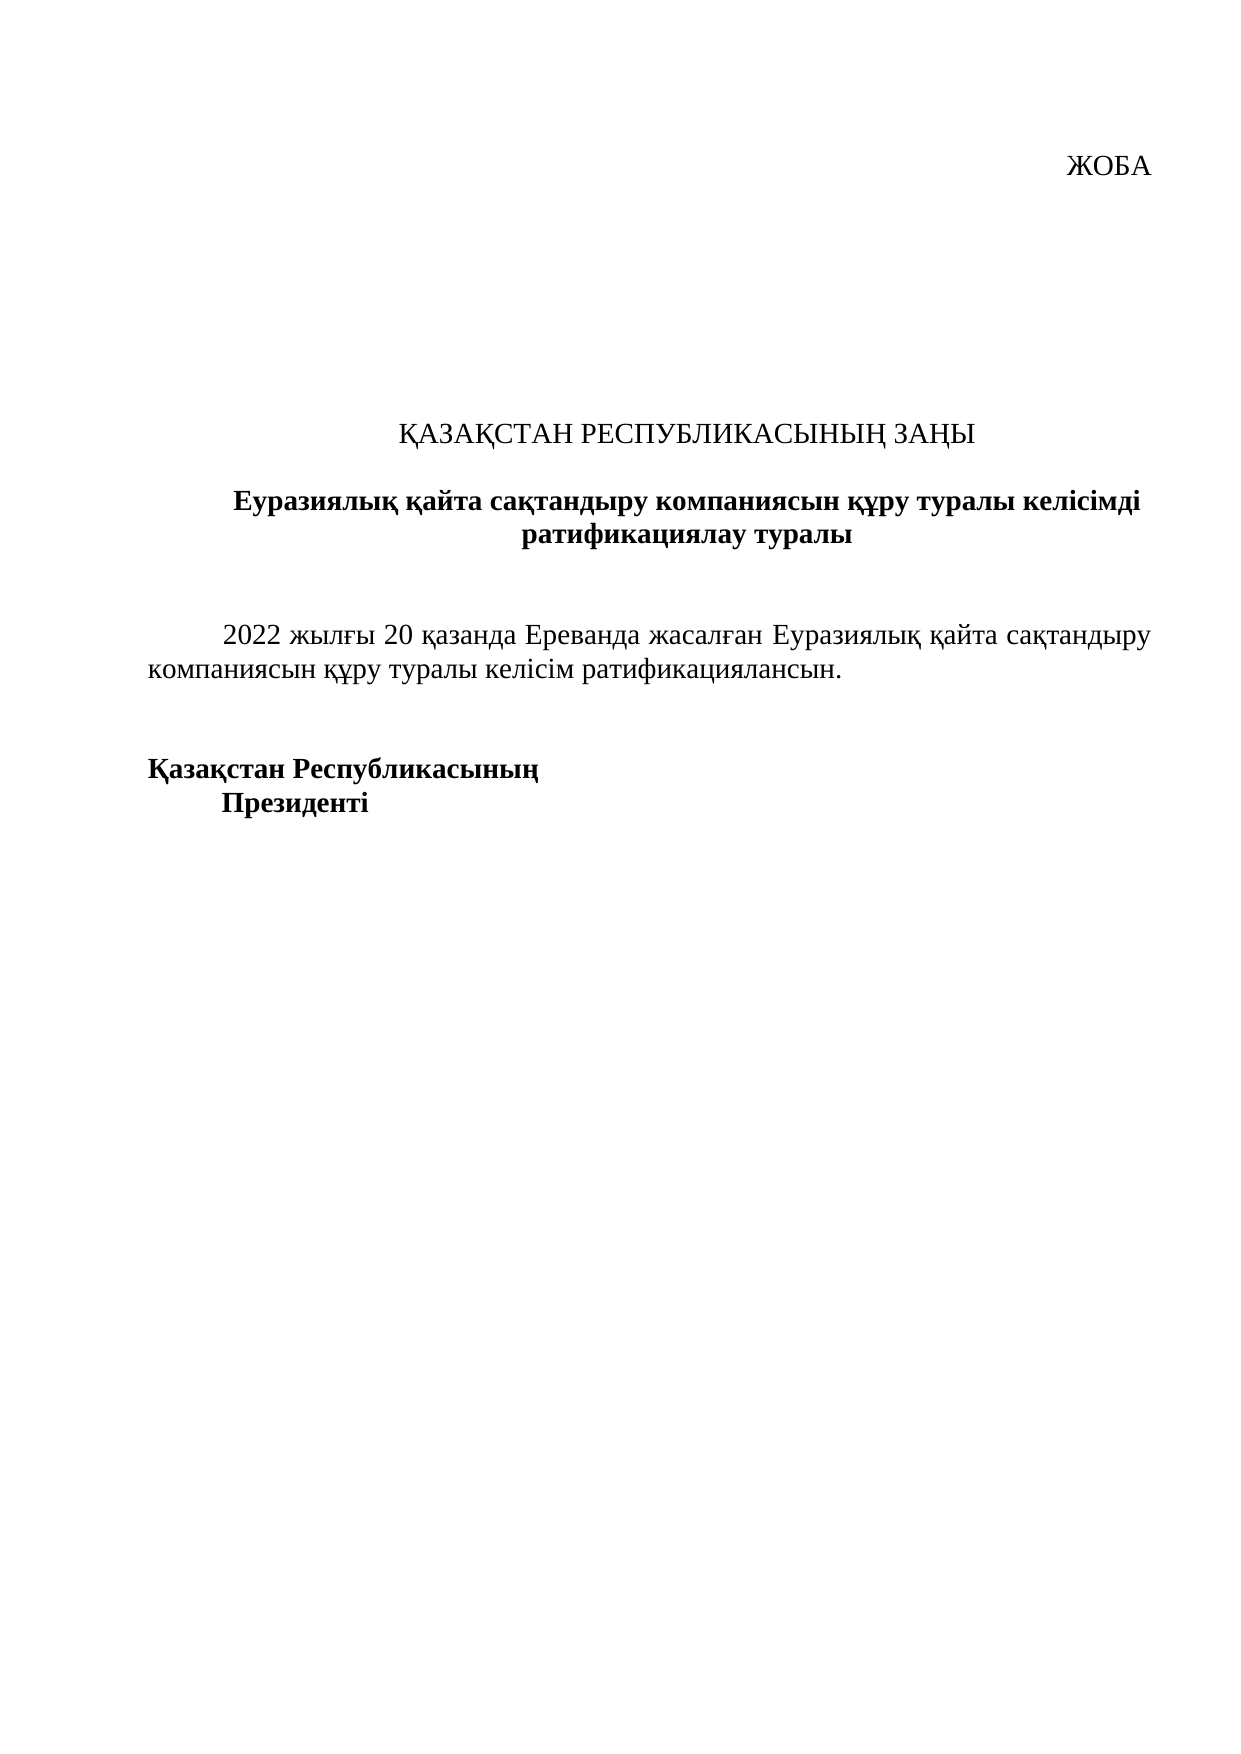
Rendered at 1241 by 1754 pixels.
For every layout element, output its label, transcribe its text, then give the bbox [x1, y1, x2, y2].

text 2022 жылғы 20 қазанда Ереванда жасалған Еуразиялық қайта сақтандыру компаниясын құру туралы келісім ратификациялансын. [148, 617, 1152, 684]
text ҚАЗАҚСТАН РЕСПУБЛИКАСЫНЫҢ ЗАҢЫ [148, 416, 1152, 449]
text Қазақстан Республикасының [148, 751, 1152, 785]
text Еуразиялық қайта сақтандыру компаниясын құру туралы келісімді [148, 483, 1152, 517]
text Президенті [221, 785, 1152, 818]
text ЖОБА [148, 148, 1152, 181]
text ратификациялау туралы [148, 517, 1152, 550]
